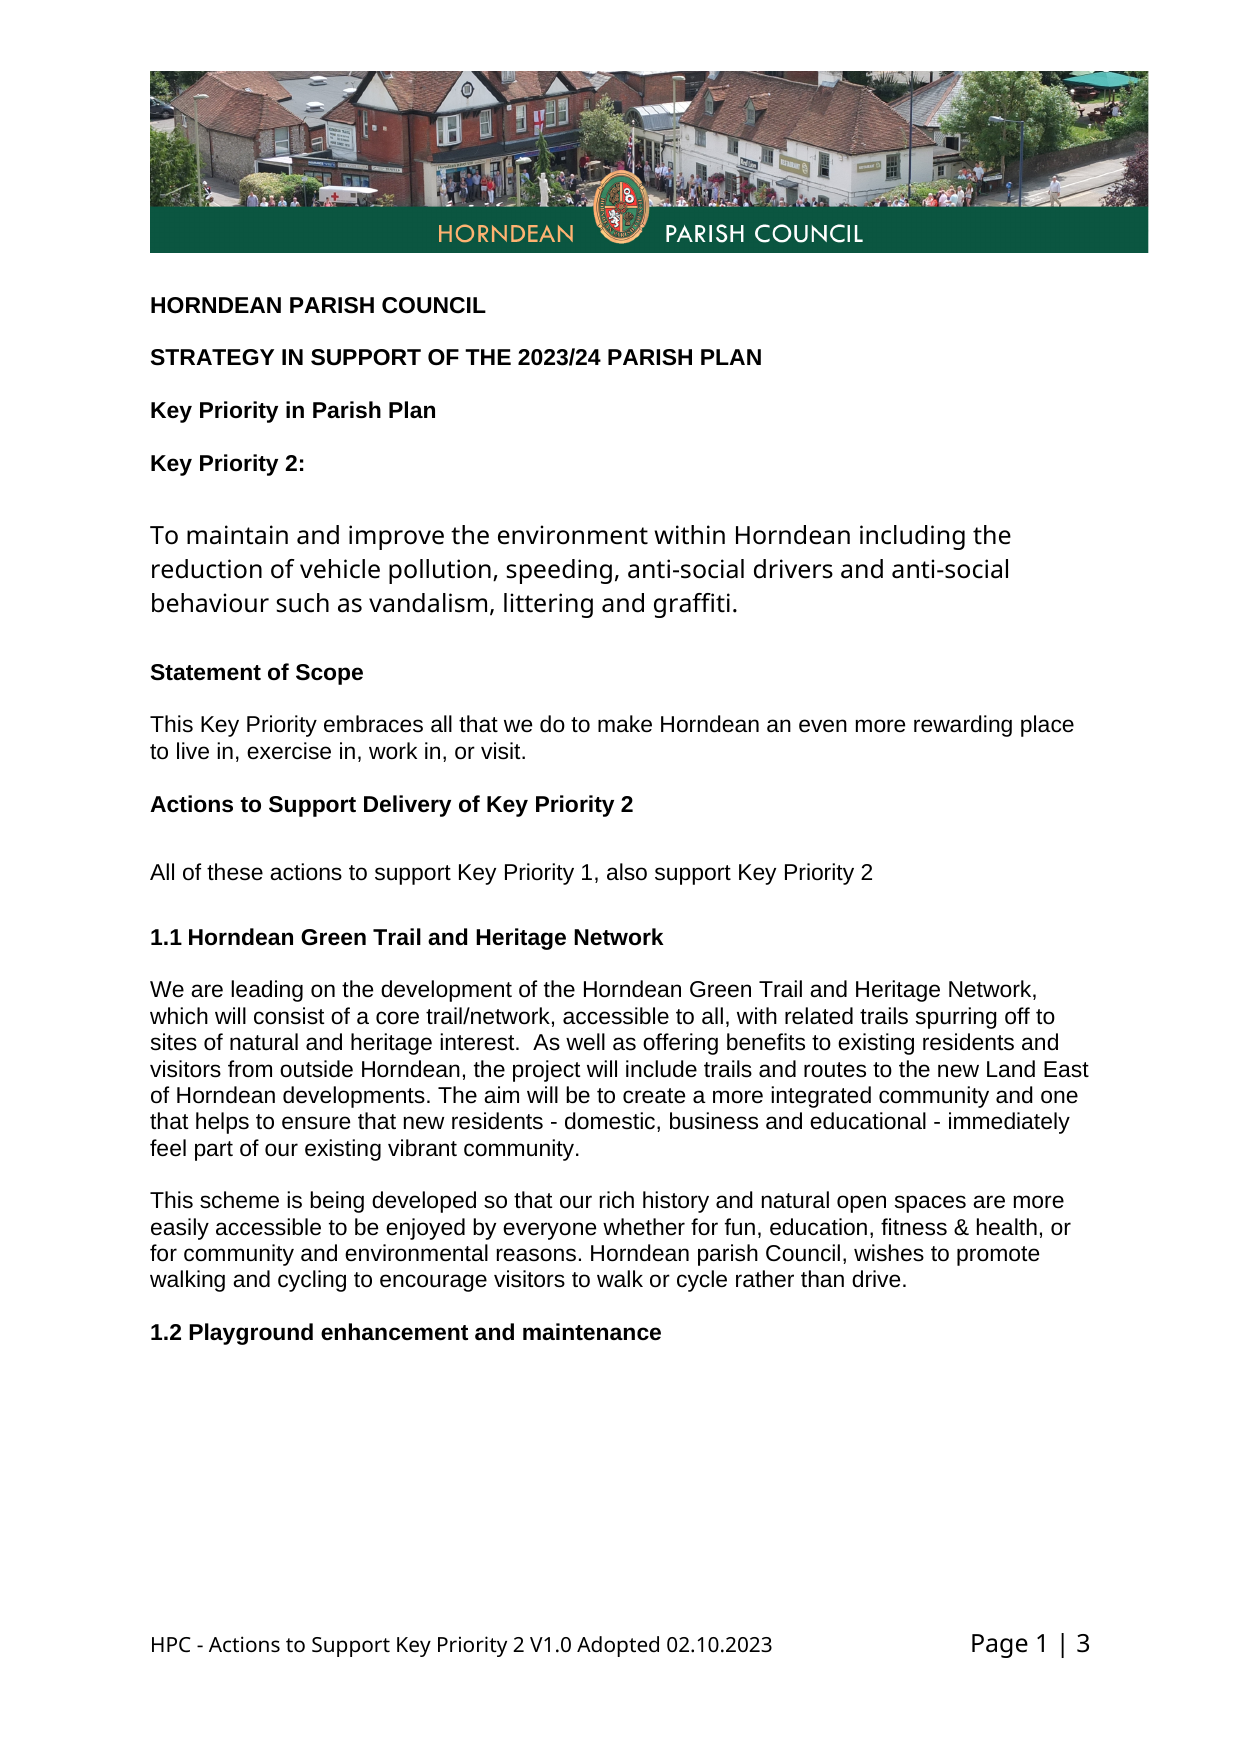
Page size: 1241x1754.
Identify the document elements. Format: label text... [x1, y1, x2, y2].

subtitle Statement of Scope [150, 659, 1090, 685]
subtitle This Key Priority embraces all that we do to make Horndean an even more rewarding place to live in, exercise in, work in, or visit. [527, 711, 1090, 764]
subtitle Horndean Green Trail and Heritage Network [150, 924, 1090, 950]
subtitle Key Priority 2: [150, 450, 1090, 476]
picture [150, 71, 1149, 253]
subtitle Key Priority in Parish Plan [150, 397, 1090, 423]
subtitle STRATEGY IN SUPPORT OF THE 2023/24 PARISH PLAN [150, 344, 1090, 371]
text To maintain and improve the environment within Horndean including the reduction of vehicle pollution, speeding, anti-social drivers and anti-social behaviour such as vandalism, littering and graffiti. [150, 518, 1090, 620]
subtitle 1.2 Playground enhancement and maintenance [150, 1319, 1090, 1345]
text All of these actions to support Key Priority 1, also support Key Priority 2 [150, 858, 1090, 885]
subtitle We are leading on the development of the Horndean Green Trail and Heritage Network, which will consist of a core trail/network, accessible to all, with related trails spurring off to sites of natural and heritage interest. As well as offering benefits to existing residents and visitors from outside Horndean, the project will include trails and routes to the new Land East of Horndean developments. The aim will be to create a more integrated community and one that helps to ensure that new residents - domestic, business and educational - immediately feel part of our existing vibrant community. [150, 976, 1090, 1161]
subtitle Actions to Support Delivery of Key Priority 2 [150, 791, 1090, 817]
subtitle HORNDEAN PARISH COUNCIL [150, 292, 1090, 318]
